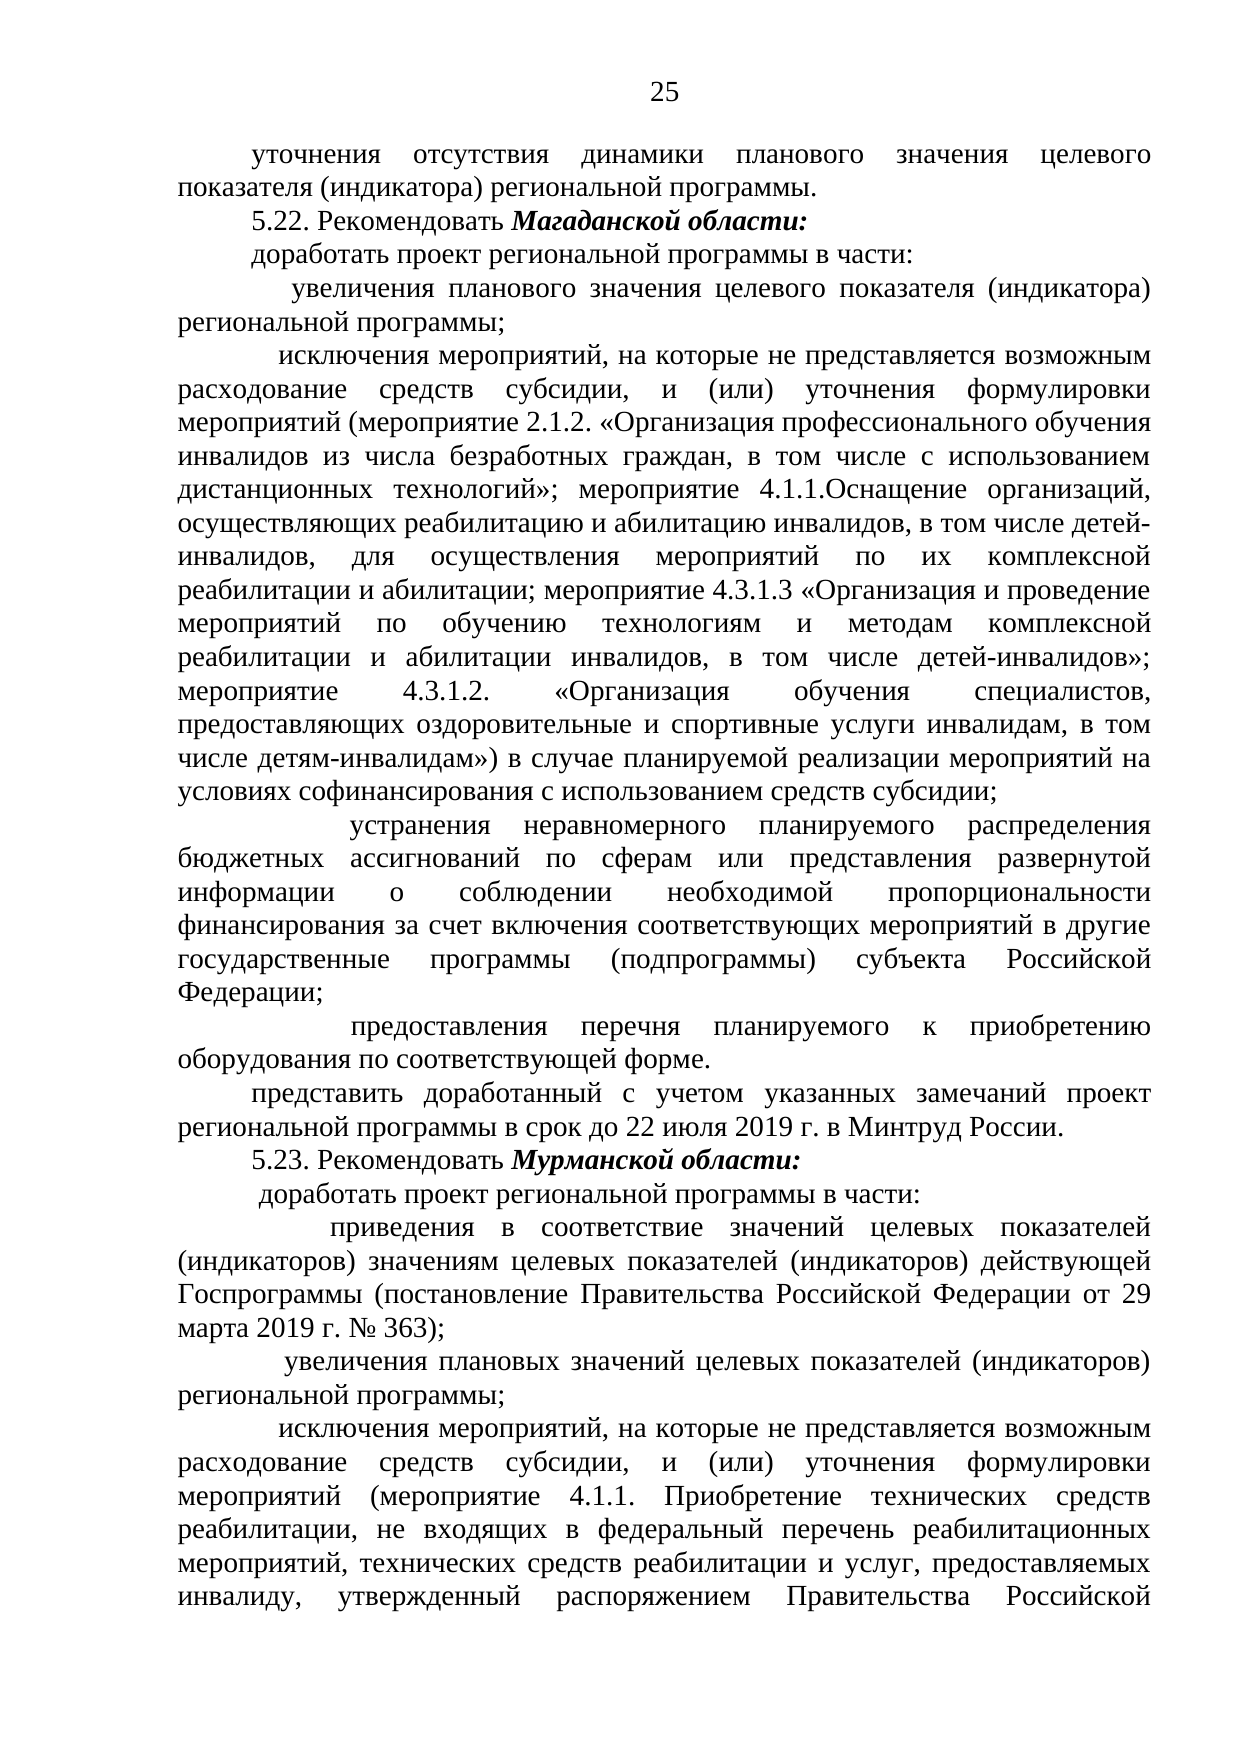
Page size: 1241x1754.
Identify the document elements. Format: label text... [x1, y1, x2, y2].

list представить доработанный с учетом указанных замечаний проект региональной программы в срок до 22 июля 2019 г. в Минтруд России. [177, 1075, 1152, 1142]
text доработать проект региональной программы в части: [177, 1176, 1152, 1209]
list уточнения отсутствия динамики планового значения целевого показателя (индикатора) региональной программы. [177, 136, 1152, 203]
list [177, 1411, 1152, 1612]
list увеличения планового значения целевого показателя (индикатора) региональной программы; [177, 270, 1152, 337]
list доработать проект региональной программы в части: [177, 237, 1152, 270]
text 5.23. Рекомендовать Мурманской области: [177, 1142, 1152, 1176]
list исключения мероприятий, на которые не представляется возможным расходование средств субсидии, и (или) уточнения формулировки мероприятий (мероприятие 2.1.2. «Организация профессионального обучения инвалидов из числа безработных граждан, в том числе с использованием дистанционных технологий»; мероприятие 4.1.1.Оснащение организаций, осуществляющих реабилитацию и абилитацию инвалидов, в том числе детей-инвалидов, для осуществления мероприятий по их комплексной реабилитации и абилитации; мероприятие 4.3.1.3 «Организация и проведение мероприятий по обучению технологиям и методам комплексной реабилитации и абилитации инвалидов, в том числе детей-инвалидов»; мероприятие 4.3.1.2. «Организация обучения специалистов, предоставляющих оздоровительные и спортивные услуги инвалидам, в том числе детям-инвалидам») в случае планируемой реализации мероприятий на условиях софинансирования с использованием средств субсидии; [177, 337, 1152, 807]
list 5.22. Рекомендовать Магаданской области: [177, 203, 1152, 237]
list увеличения плановых значений целевых показателей (индикаторов) региональной программы; [177, 1343, 1152, 1411]
list предоставления перечня планируемого к приобретению оборудования по соответствующей форме. [177, 1008, 1152, 1075]
list приведения в соответствие значений целевых показателей (индикаторов) значениям целевых показателей (индикаторов) действующей Госпрограммы (постановление Правительства Российской Федерации от 29 марта 2019 г. № 363); [177, 1209, 1152, 1343]
list устранения неравномерного планируемого распределения бюджетных ассигнований по сферам или представления развернутой информации о соблюдении необходимой пропорциональности финансирования за счет включения соответствующих мероприятий в другие государственные программы (подпрограммы) субъекта Российской Федерации; [177, 807, 1152, 1008]
